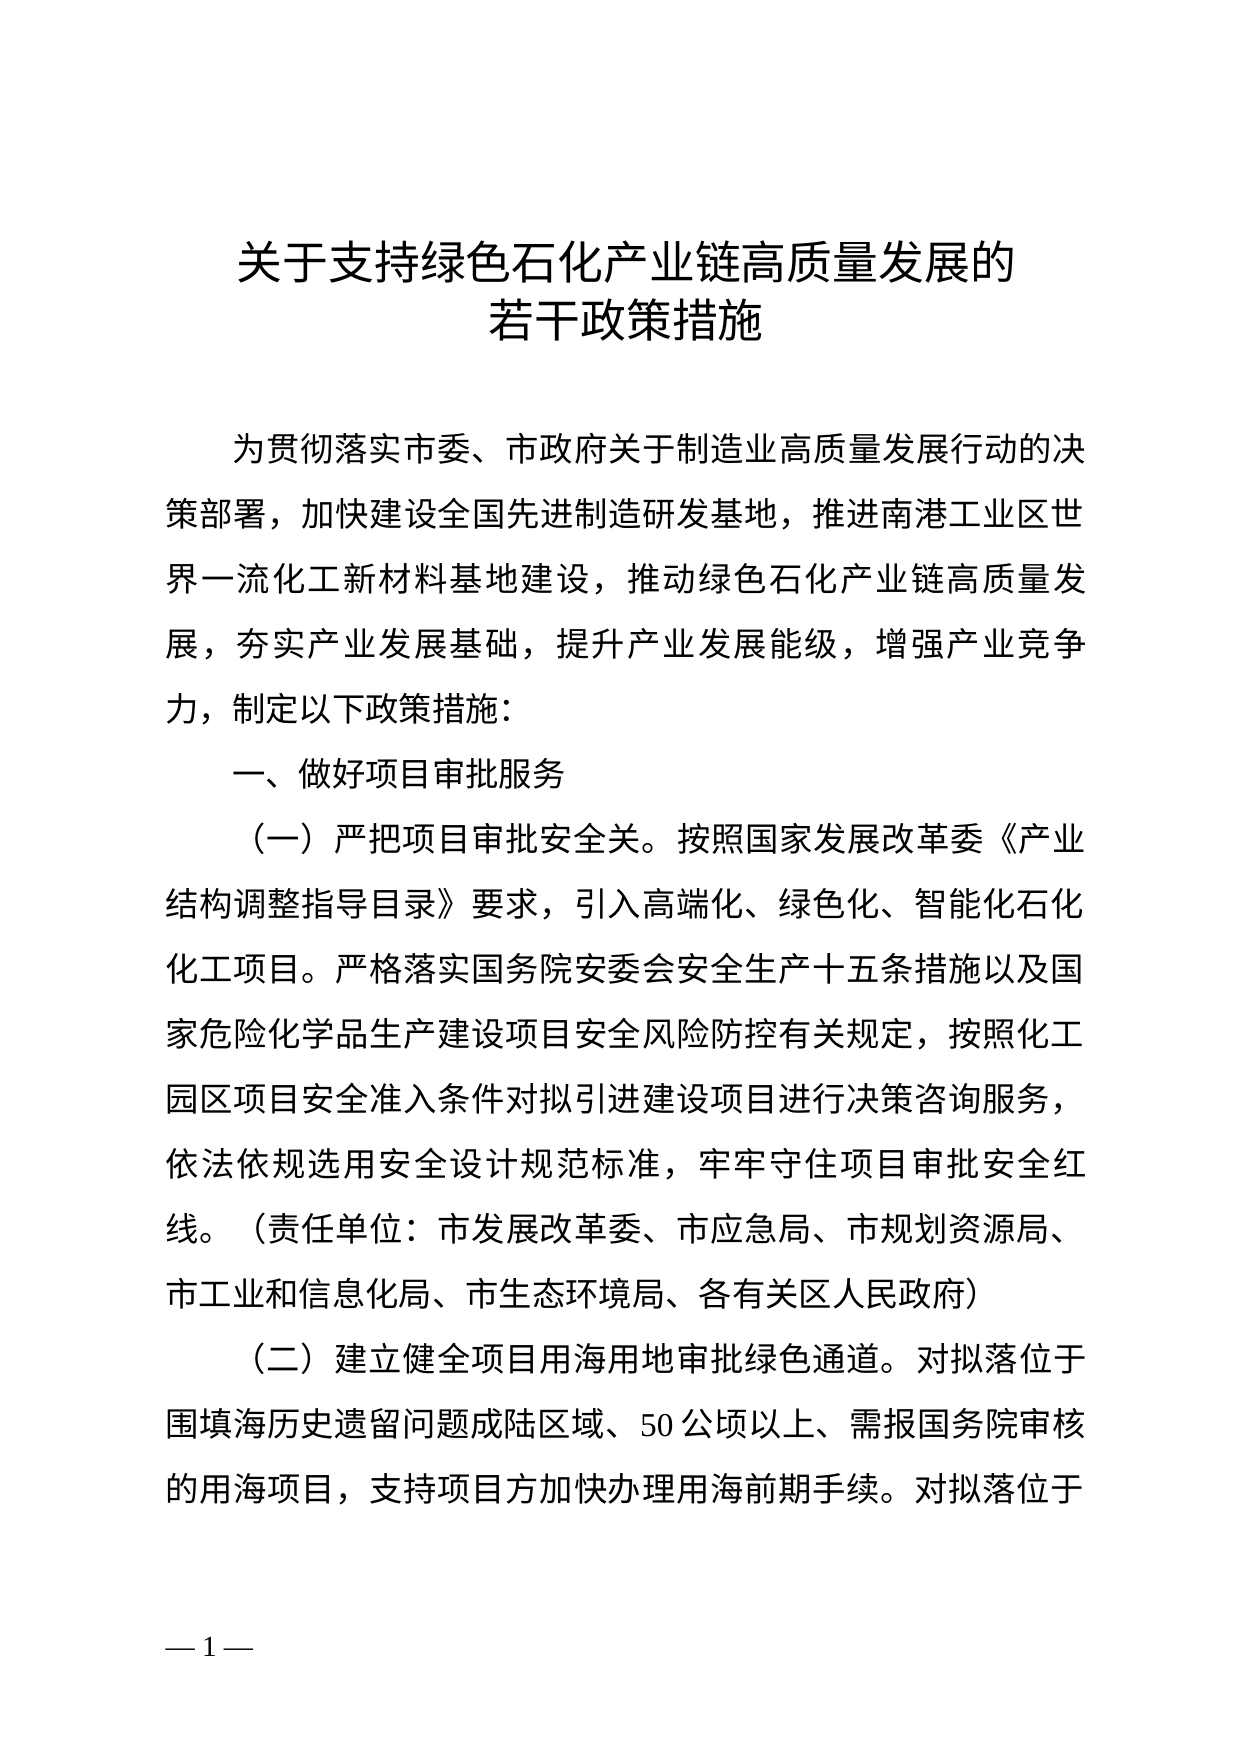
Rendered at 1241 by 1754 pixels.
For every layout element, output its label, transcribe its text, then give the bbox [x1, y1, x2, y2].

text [165, 1324, 1087, 1519]
text 若干政策措施 [165, 291, 1087, 349]
text （一）严把项目审批安全关。按照国家发展改革委《产业结构调整指导目录》要求，引入高端化、绿色化、智能化石化化工项目。严格落实国务院安委会安全生产十五条措施以及国家危险化学品生产建设项目安全风险防控有关规定，按照化工园区项目安全准入条件对拟引进建设项目进行决策咨询服务，依法依规选用安全设计规范标准，牢牢守住项目审批安全红线。（责任单位：市发展改革委、市应急局、市规划资源局、市工业和信息化局、市生态环境局、各有关区人民政府） [165, 804, 1087, 1324]
text 关于支持绿色石化产业链高质量发展的 [165, 233, 1087, 291]
text 一、做好项目审批服务 [165, 739, 1087, 804]
text 为贯彻落实市委、市政府关于制造业高质量发展行动的决策部署，加快建设全国先进制造研发基地，推进南港工业区世界一流化工新材料基地建设，推动绿色石化产业链高质量发展，夯实产业发展基础，提升产业发展能级，增强产业竞争力，制定以下政策措施： [165, 414, 1087, 739]
